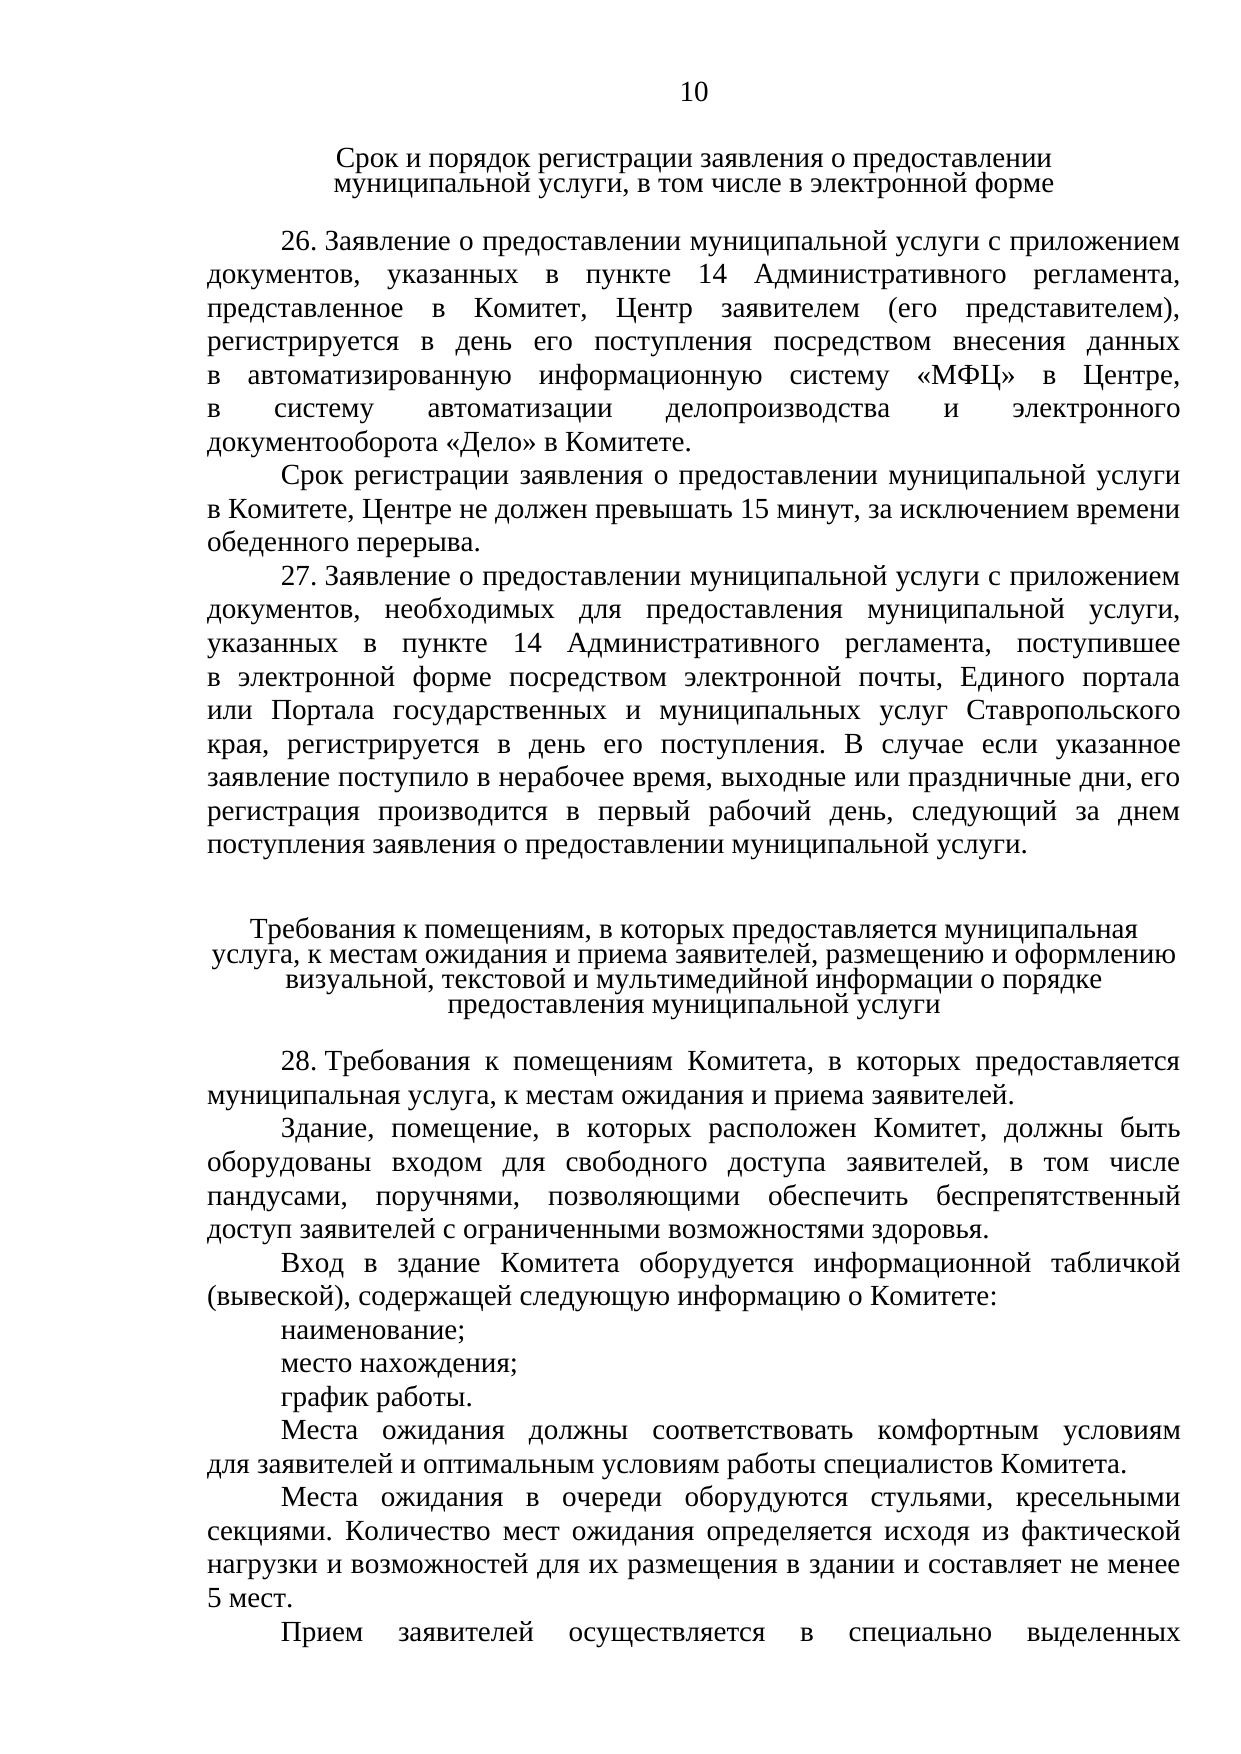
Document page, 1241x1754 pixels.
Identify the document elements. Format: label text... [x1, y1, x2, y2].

text Требования к помещениям, в которых предоставляется муниципальная услуга, к местам ожидания и приема заявителей, размещению и оформлению визуальной, текстовой и мультимедийной информации о порядке [207, 918, 1181, 993]
text наименование; [207, 1312, 1181, 1345]
text Вход в здание Комитета оборудуется информационной табличкой (вывеской), содержащей следующую информацию о Комитете: [207, 1245, 1181, 1312]
text предоставления муниципальной услуги [207, 993, 1181, 1018]
text 27. Заявление о предоставлении муниципальной услуги с приложением документов, необходимых для предоставления муниципальной услуги, указанных в пункте 14 Административного регламента, поступившее в электронной форме посредством электронной почты, Единого портала или Портала государственных и муниципальных услуг Ставропольского края, регистрируется в день его поступления. В случае если указанное заявление поступило в нерабочее время, выходные или праздничные дни, его регистрация производится в первый рабочий день, следующий за днем поступления заявления о предоставлении муниципальной услуги. [207, 558, 1181, 860]
text Места ожидания в очереди оборудуются стульями, кресельными секциями. Количество мест ожидания определяется исходя из фактической нагрузки и возможностей для их размещения в здании и составляет не менее 5 мест. [207, 1479, 1181, 1614]
text муниципальной услуги, в том числе в электронной форме [207, 173, 982, 198]
text Срок и порядок регистрации заявления о предоставлении [207, 148, 1181, 173]
text Здание, помещение, в которых расположен Комитет, должны быть оборудованы входом для свободного доступа заявителей, в том числе пандусами, поручнями, позволяющими обеспечить беспрепятственный доступ заявителей с ограниченными возможностями здоровья. [207, 1111, 1181, 1245]
text Срок регистрации заявления о предоставлении муниципальной услуги в Комитете, Центре не должен превышать 15 минут, за исключением времени обеденного перерыва. [207, 457, 1181, 558]
text Места ожидания должны соответствовать комфортным условиям для заявителей и оптимальным условиям работы специалистов Комитета. [207, 1412, 1181, 1479]
text график работы. [207, 1379, 1181, 1412]
text муниципальной услуги, в том числе в электронной форме [985, 173, 1181, 198]
text 26. Заявление о предоставлении муниципальной услуги с приложением документов, указанных в пункте 14 Административного регламента, представленное в Комитет, Центр заявителем (его представителем), регистрируется в день его поступления посредством внесения данных в автоматизированную информационную систему «МФЦ» в Центре, в систему автоматизации делопроизводства и электронного документооборота «Дело» в Комитете. [207, 223, 1181, 457]
text место нахождения; [207, 1345, 1181, 1379]
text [207, 1614, 1181, 1647]
text 28. Требования к помещениям Комитета, в которых предоставляется муниципальная услуга, к местам ожидания и приема заявителей. [207, 1043, 1181, 1111]
